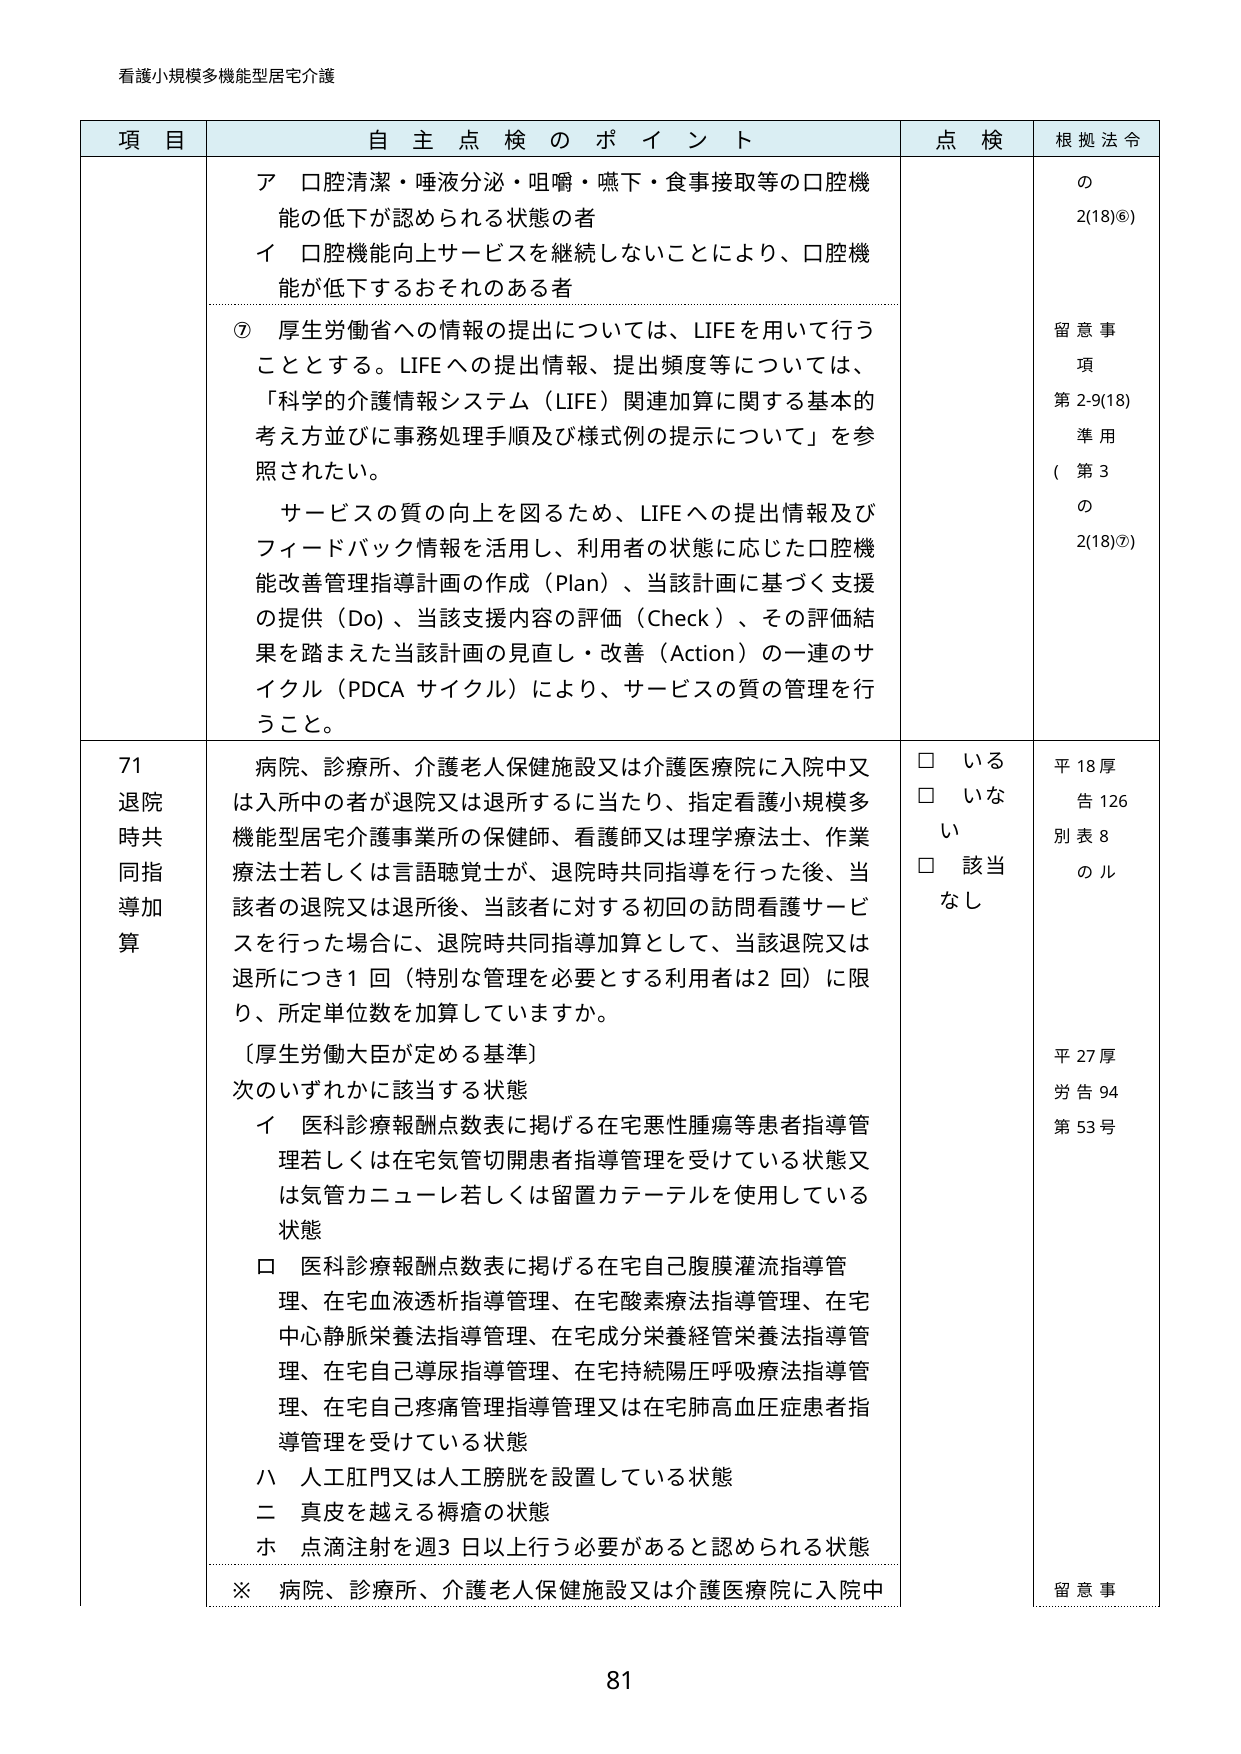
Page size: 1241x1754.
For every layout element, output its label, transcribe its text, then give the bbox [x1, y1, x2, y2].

table_header 根拠法令 [1034, 121, 1159, 156]
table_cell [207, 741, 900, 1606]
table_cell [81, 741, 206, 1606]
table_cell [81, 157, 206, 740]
table_header 点 検 [901, 121, 1033, 156]
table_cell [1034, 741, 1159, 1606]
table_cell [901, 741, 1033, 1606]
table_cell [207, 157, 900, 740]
table_header 項目 [81, 121, 206, 156]
table_header 自 主 点 検 の ポ イ ン ト [207, 121, 900, 156]
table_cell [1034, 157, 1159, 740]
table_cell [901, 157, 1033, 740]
